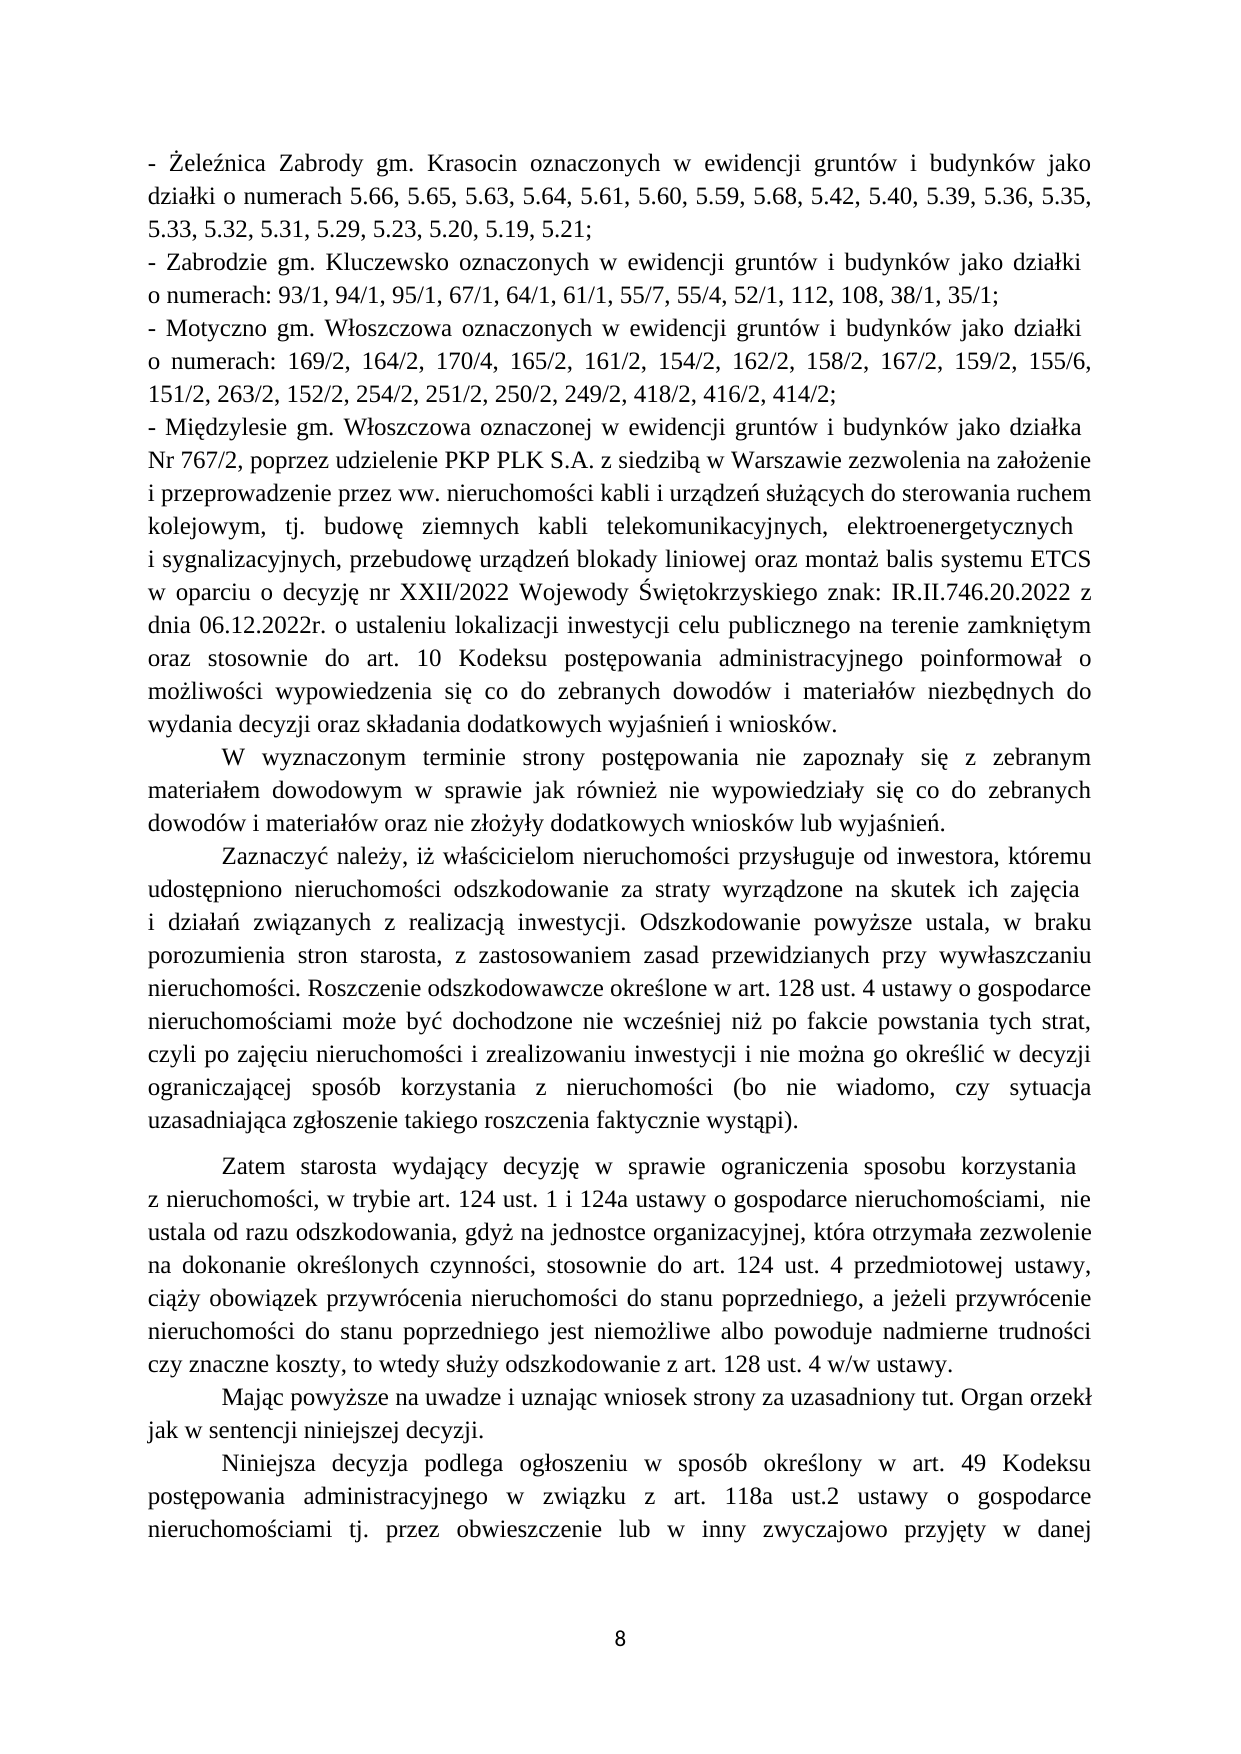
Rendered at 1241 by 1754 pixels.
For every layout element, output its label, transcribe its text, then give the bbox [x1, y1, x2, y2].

text Zaznaczyć należy, iż właścicielom nieruchomości przysługuje od inwestora, któremu udostępniono nieruchomości odszkodowanie za straty wyrządzone na skutek ich zajęcia i działań związanych z realizacją inwestycji. Odszkodowanie powyższe ustala, w braku porozumienia stron starosta, z zastosowaniem zasad przewidzianych przy wywłaszczaniu nieruchomości. Roszczenie odszkodowawcze określone w art. 128 ust. 4 ustawy o gospodarce nieruchomościami może być dochodzone nie wcześniej niż po fakcie powstania tych strat, czyli po zajęciu nieruchomości i zrealizowaniu inwestycji i nie można go określić w decyzji ograniczającej sposób korzystania z nieruchomości (bo nie wiadomo, czy sytuacja uzasadniająca zgłoszenie takiego roszczenia faktycznie wystąpi). [148, 841, 1092, 1134]
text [148, 1448, 1092, 1543]
text - Żeleźnica Zabrody gm. Krasocin oznaczonych w ewidencji gruntów i budynków jako działki o numerach 5.66, 5.65, 5.63, 5.64, 5.61, 5.60, 5.59, 5.68, 5.42, 5.40, 5.39, 5.36, 5.35, 5.33, 5.32, 5.31, 5.29, 5.23, 5.20, 5.19, 5.21; [148, 148, 1092, 242]
text W wyznaczonym terminie strony postępowania nie zapoznały się z zebranym materiałem dowodowym w sprawie jak również nie wypowiedziały się co do zebranych dowodów i materiałów oraz nie złożyły dodatkowych wniosków lub wyjaśnień. [148, 742, 1092, 837]
text Mając powyższe na uwadze i uznając wniosek strony za uzasadniony tut. Organ orzekł jak w sentencji niniejszej decyzji. [148, 1382, 1092, 1444]
text - Zabrodzie gm. Kluczewsko oznaczonych w ewidencji gruntów i budynków jako działki o numerach: 93/1, 94/1, 95/1, 67/1, 64/1, 61/1, 55/7, 55/4, 52/1, 112, 108, 38/1, 35/1; [148, 247, 1092, 308]
text - Motyczno gm. Włoszczowa oznaczonych w ewidencji gruntów i budynków jako działki o numerach: 169/2, 164/2, 170/4, 165/2, 161/2, 154/2, 162/2, 158/2, 167/2, 159/2, 155/6, 151/2, 263/2, 152/2, 254/2, 251/2, 250/2, 249/2, 418/2, 416/2, 414/2; [148, 313, 1092, 408]
text Zatem starosta wydający decyzję w sprawie ograniczenia sposobu korzystania z nieruchomości, w trybie art. 124 ust. 1 i 124a ustawy o gospodarce nieruchomościami, nie ustala od razu odszkodowania, gdyż na jednostce organizacyjnej, która otrzymała zezwolenie na dokonanie określonych czynności, stosownie do art. 124 ust. 4 przedmiotowej ustawy, ciąży obowiązek przywrócenia nieruchomości do stanu poprzedniego, a jeżeli przywrócenie nieruchomości do stanu poprzedniego jest niemożliwe albo powoduje nadmierne trudności czy znaczne koszty, to wtedy służy odszkodowanie z art. 128 ust. 4 w/w ustawy. [148, 1151, 1092, 1378]
text - Międzylesie gm. Włoszczowa oznaczonej w ewidencji gruntów i budynków jako działka Nr 767/2, poprzez udzielenie PKP PLK S.A. z siedzibą w Warszawie zezwolenia na założenie i przeprowadzenie przez ww. nieruchomości kabli i urządzeń służących do sterowania ruchem kolejowym, tj. budowę ziemnych kabli telekomunikacyjnych, elektroenergetycznych i sygnalizacyjnych, przebudowę urządzeń blokady liniowej oraz montaż balis systemu ETCS w oparciu o decyzję nr XXII/2022 Wojewody Świętokrzyskiego znak: IR.II.746.20.2022 z dnia 06.12.2022r. o ustaleniu lokalizacji inwestycji celu publicznego na terenie zamkniętym oraz stosownie do art. 10 Kodeksu postępowania administracyjnego poinformował o możliwości wypowiedzenia się co do zebranych dowodów i materiałów niezbędnych do wydania decyzji oraz składania dodatkowych wyjaśnień i wniosków. [148, 412, 1092, 738]
